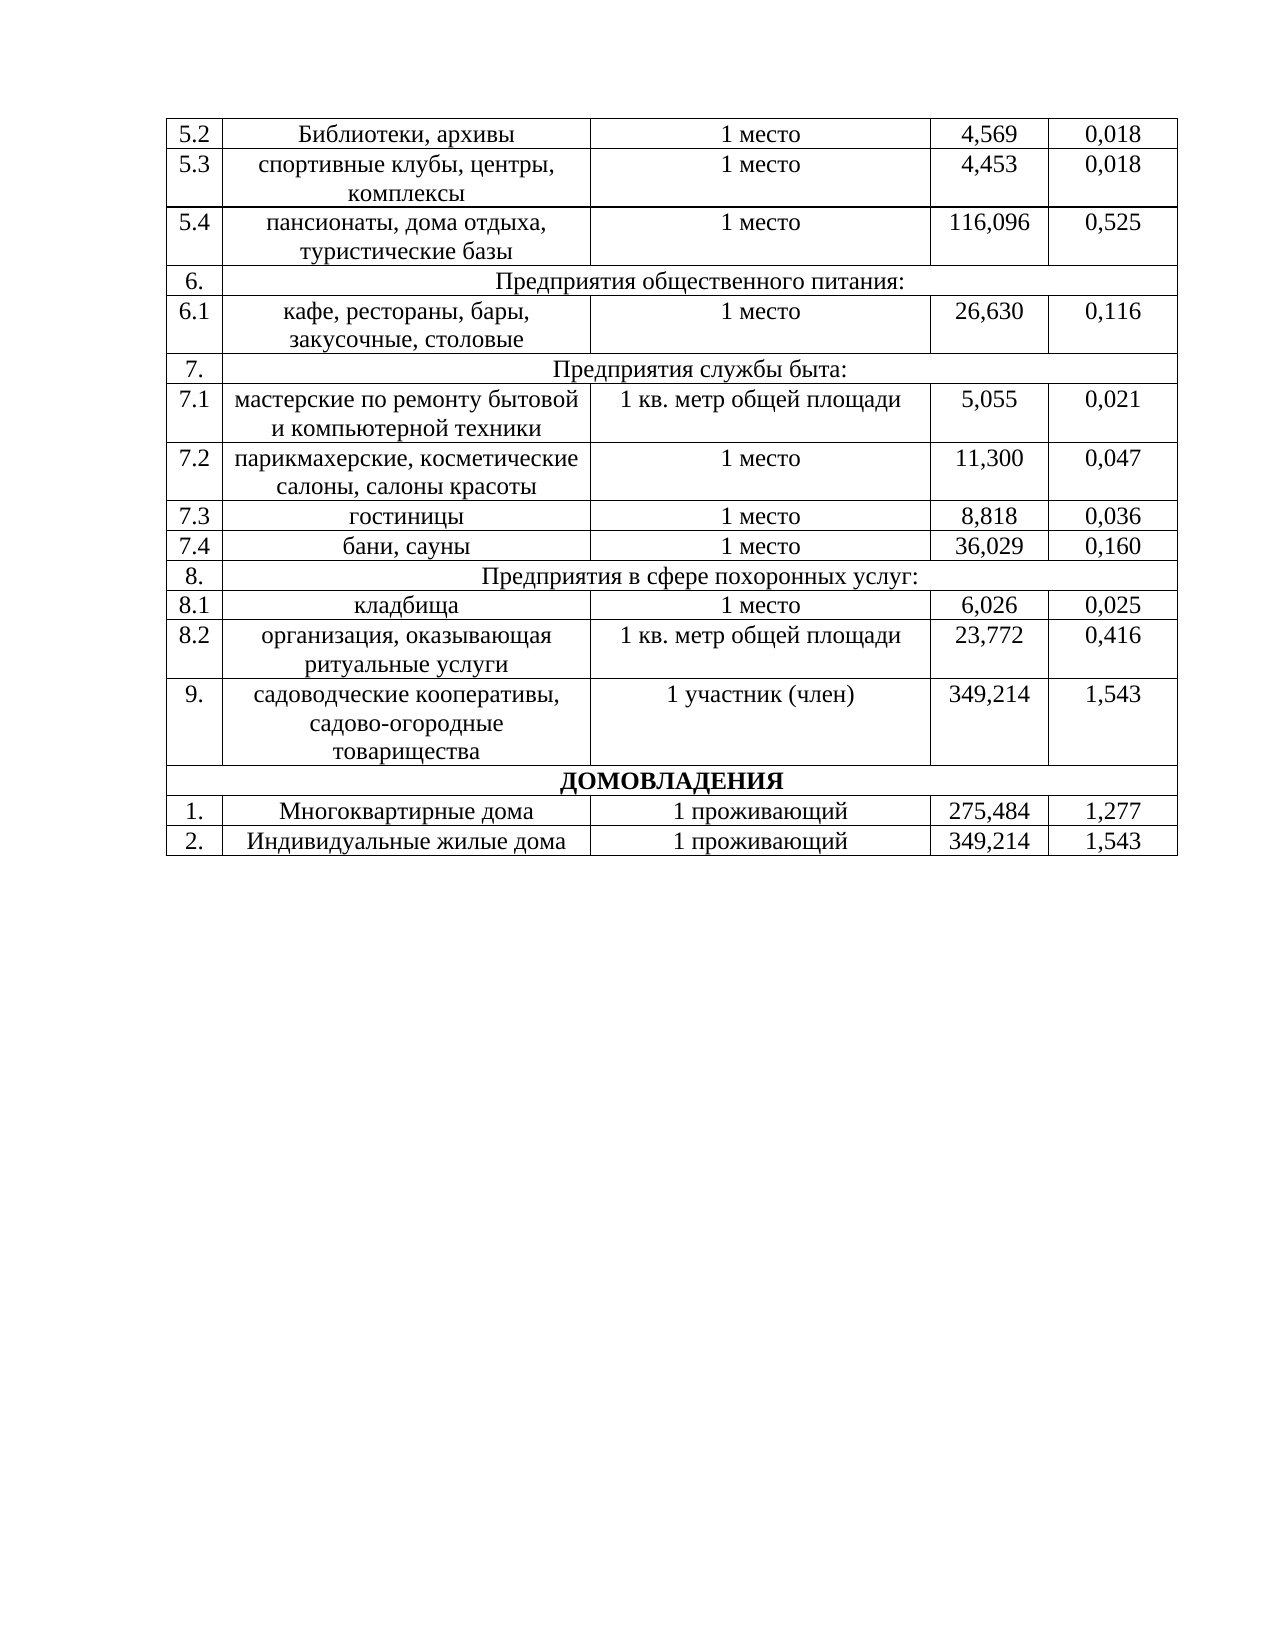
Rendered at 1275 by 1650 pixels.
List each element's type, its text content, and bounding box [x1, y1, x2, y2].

table_cell Предприятия службы быта: [223, 354, 1177, 383]
table_cell 6. [167, 266, 222, 295]
table_cell 1 проживающий [591, 826, 930, 854]
table_cell 26,630 [931, 296, 1048, 353]
table_cell 349,214 [931, 826, 1048, 854]
table_cell 8.2 [167, 620, 222, 678]
table_cell 5,055 [931, 384, 1048, 442]
table_cell 9. [167, 679, 222, 765]
table_cell 0,018 [1049, 149, 1177, 206]
table_cell гостиницы [223, 501, 590, 530]
table_cell 1 место [591, 501, 930, 530]
table_cell 1 место [591, 296, 930, 353]
table_cell 0,018 [1049, 119, 1177, 148]
table_cell парикмахерские, косметические салоны, салоны красоты [223, 443, 590, 500]
table_cell 7.1 [167, 384, 222, 442]
table_cell 7.3 [167, 501, 222, 530]
table_cell 0,116 [1049, 296, 1177, 353]
table_cell 1 место [591, 149, 930, 206]
table_cell 8. [167, 561, 222, 589]
table_cell 0,525 [1049, 208, 1177, 265]
table_cell 1 место [591, 119, 930, 148]
table_cell 36,029 [931, 531, 1048, 560]
table_cell 8.1 [167, 591, 222, 619]
table_cell 1,277 [1049, 796, 1177, 825]
table_cell организация, оказывающая ритуальные услуги [223, 620, 590, 678]
table_cell 6.1 [167, 296, 222, 353]
table_cell кладбища [223, 591, 590, 619]
table_cell ДОМОВЛАДЕНИЯ [167, 766, 1177, 795]
table_cell 0,047 [1049, 443, 1177, 500]
table_cell 0,416 [1049, 620, 1177, 678]
table_cell 1,543 [1049, 826, 1177, 854]
table_cell 1 проживающий [591, 796, 930, 825]
table_cell 7. [167, 354, 222, 383]
table_cell 0,036 [1049, 501, 1177, 530]
table_cell Индивидуальные жилые дома [223, 826, 590, 854]
table_cell Библиотеки, архивы [223, 119, 590, 148]
table_cell 2. [167, 826, 222, 854]
table_cell 0,025 [1049, 591, 1177, 619]
table_cell Предприятия общественного питания: [223, 266, 1177, 295]
table_cell 1. [167, 796, 222, 825]
table_cell 275,484 [931, 796, 1048, 825]
table_cell 0,021 [1049, 384, 1177, 442]
table_cell 1,543 [1049, 679, 1177, 765]
table_cell 0,160 [1049, 531, 1177, 560]
table_cell 1 место [591, 531, 930, 560]
table_cell 4,569 [931, 119, 1048, 148]
table_cell садоводческие кооперативы, садово-огородные товарищества [223, 679, 590, 765]
table_cell 23,772 [931, 620, 1048, 678]
table_cell Многоквартирные дома [223, 796, 590, 825]
table_cell 5.4 [167, 208, 222, 265]
table_cell 1 место [591, 443, 930, 500]
table_cell бани, сауны [223, 531, 590, 560]
table_cell 1 место [591, 591, 930, 619]
table_cell кафе, рестораны, бары, закусочные, столовые [223, 296, 590, 353]
table_cell 1 место [591, 208, 930, 265]
table_cell Предприятия в сфере похоронных услуг: [223, 561, 1177, 589]
table_cell 7.2 [167, 443, 222, 500]
table_cell 4,453 [931, 149, 1048, 206]
table_cell спортивные клубы, центры, комплексы [223, 149, 590, 206]
table_cell 1 кв. метр общей площади [591, 384, 930, 442]
table_cell 116,096 [931, 208, 1048, 265]
table_cell 11,300 [931, 443, 1048, 500]
table_cell 1 кв. метр общей площади [591, 620, 930, 678]
table_cell 349,214 [931, 679, 1048, 765]
table_cell 7.4 [167, 531, 222, 560]
table_cell 5.3 [167, 149, 222, 206]
table_cell мастерские по ремонту бытовой и компьютерной техники [223, 384, 590, 442]
table_cell 8,818 [931, 501, 1048, 530]
table_cell 6,026 [931, 591, 1048, 619]
table_cell 1 участник (член) [591, 679, 930, 765]
table_cell 5.2 [167, 119, 222, 148]
table_cell пансионаты, дома отдыха, туристические базы [223, 208, 590, 265]
